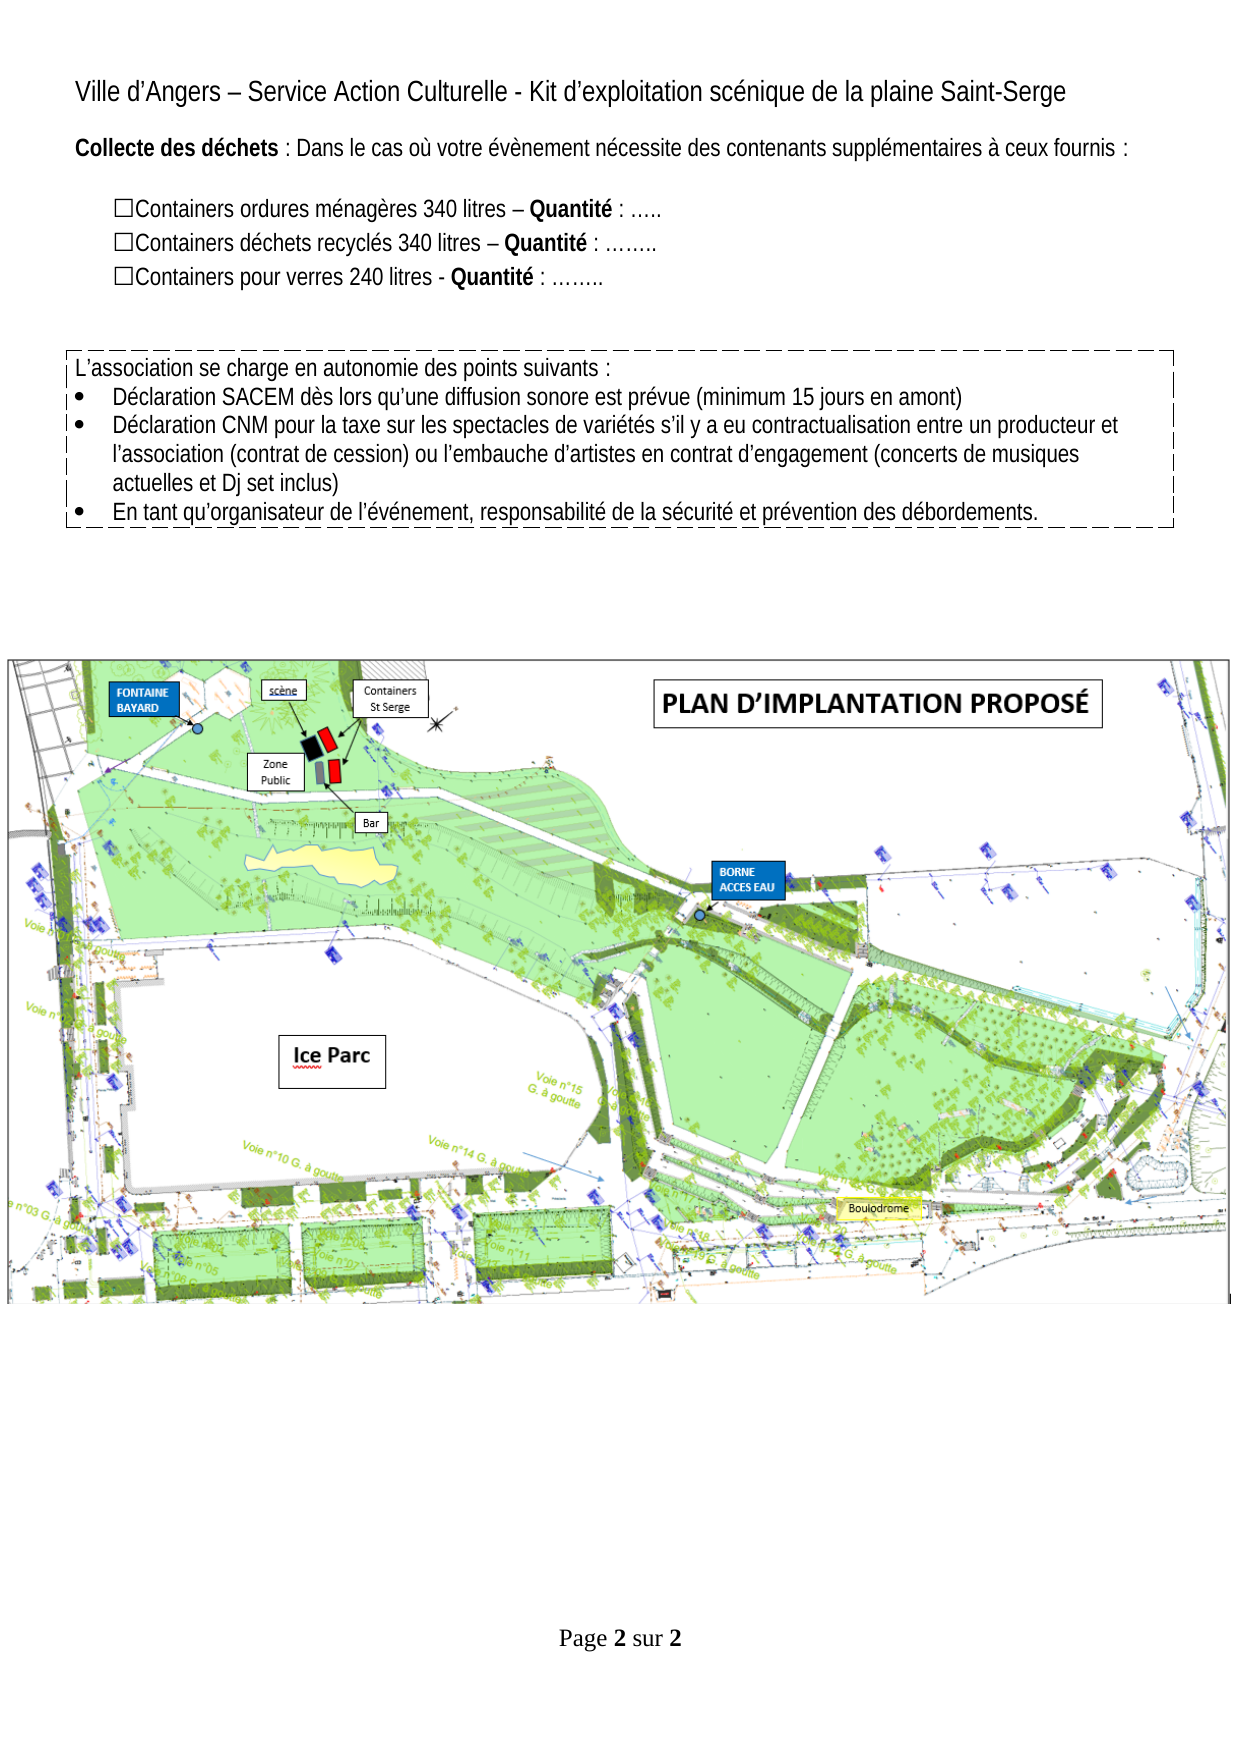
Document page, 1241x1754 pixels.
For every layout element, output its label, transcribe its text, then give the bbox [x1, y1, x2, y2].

text Containers ordures ménagères 340 litres – Quantité : ….. [112, 190, 1165, 224]
text Containers pour verres 240 litres - Quantité : …….. [112, 258, 1165, 292]
text Collecte des déchets : Dans le cas où votre évènement nécessite des contenants supplémentaires à ceux fournis : [75, 133, 1165, 162]
text L’association se charge en autonomie des points suivants : [66, 350, 1174, 381]
list Déclaration SACEM dès lors qu’une diffusion sonore est prévue (minimum 15 jours en amont) [75, 381, 1165, 410]
list En tant qu’organisateur de l’événement, responsabilité de la sécurité et prévention des débordements. [66, 493, 1174, 528]
picture [4, 658, 1232, 1303]
list Déclaration CNM pour la taxe sur les spectacles de variétés s’il y a eu contractualisation entre un producteur et l’association (contrat de cession) ou l’embauche d’artistes en contrat d’engagement (concerts de musiques actuelles et Dj set inclus) [75, 410, 1165, 493]
text Containers déchets recyclés 340 litres – Quantité : …….. [112, 224, 1165, 258]
